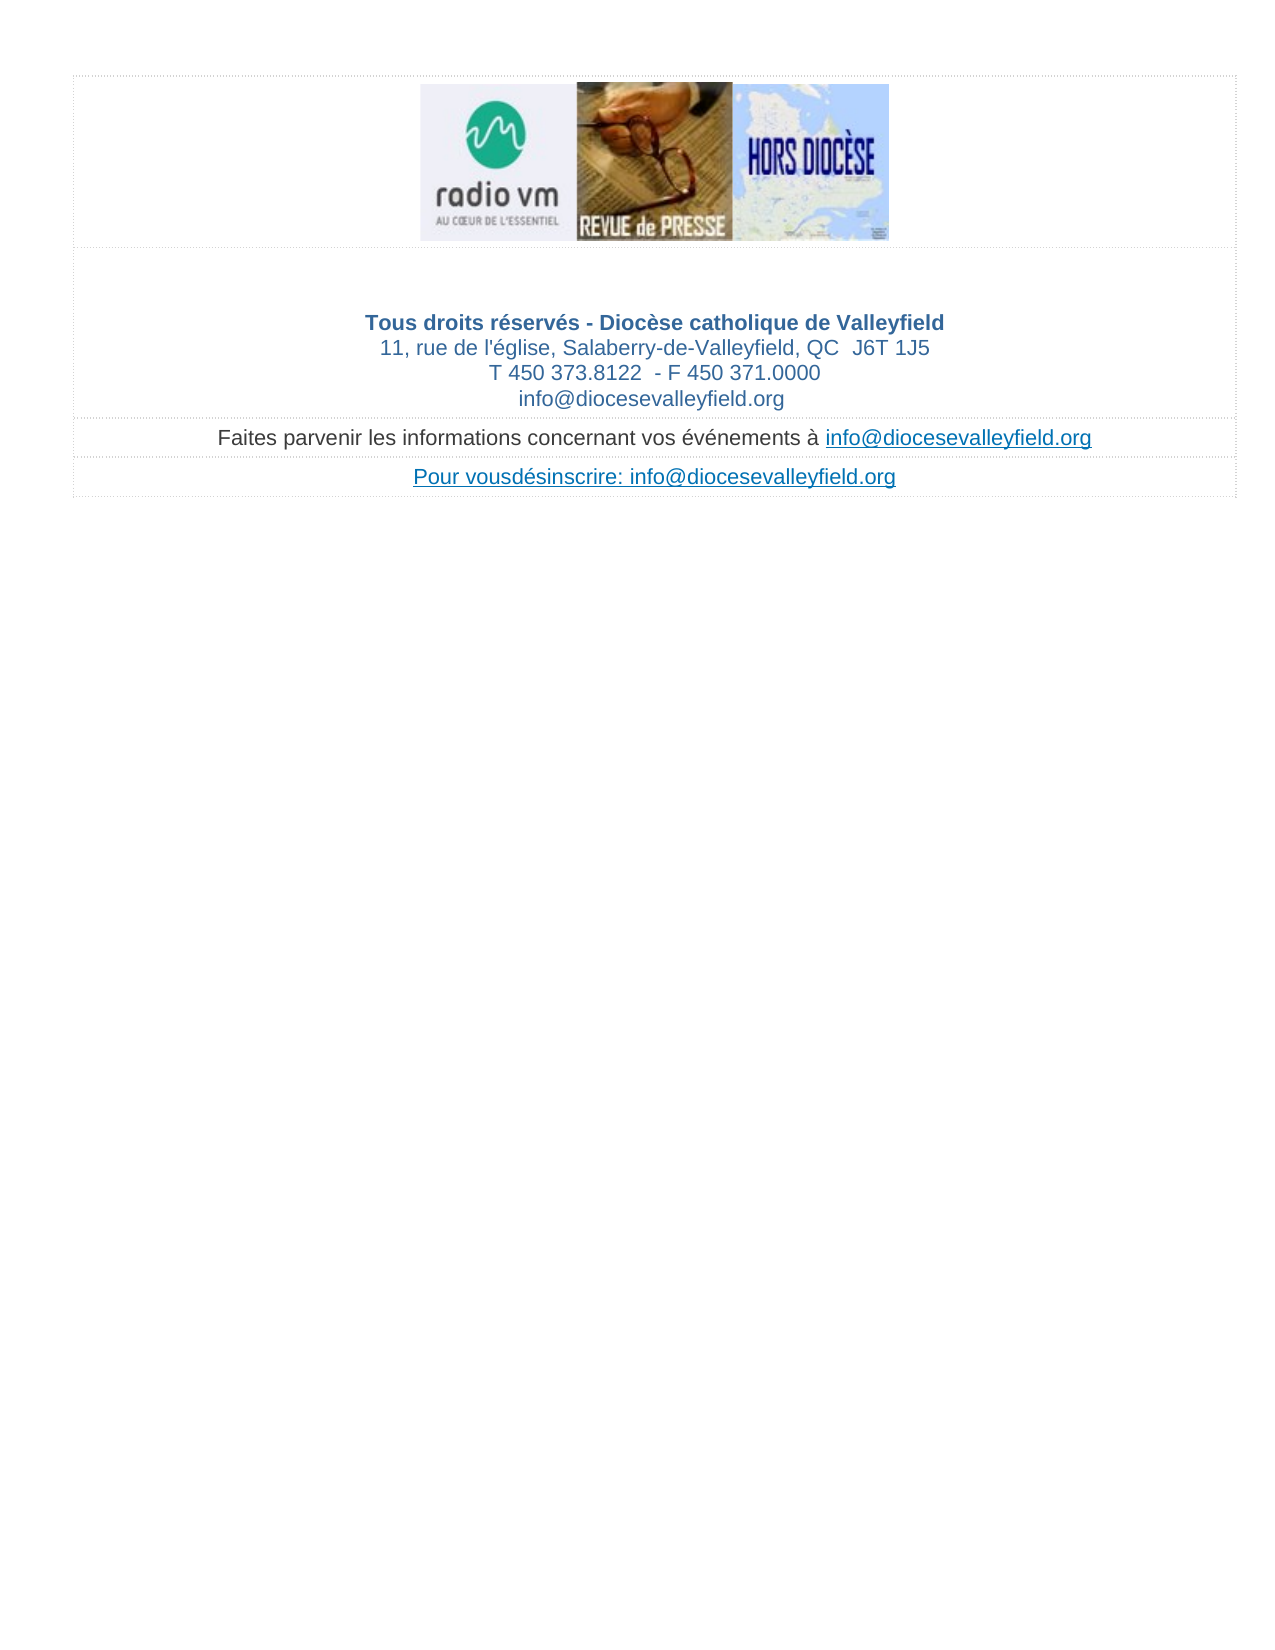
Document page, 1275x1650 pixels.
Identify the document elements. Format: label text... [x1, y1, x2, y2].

table_cell Faites parvenir les informations concernant vos événements à info@diocesevalleyfield.org [74, 417, 1236, 456]
table_cell [74, 75, 1236, 247]
table_cell Tous droits réservés - Diocèse catholique de Valleyfield 11, rue de l'église, Salaberry-de-Valleyfield, QC J6T 1J5 T 450 373.8122 - F 450 371.0000 info@diocesevalleyfield.org [74, 247, 1236, 417]
picture [420, 82, 889, 241]
table_cell Pour vousdésinscrire: info@diocesevalleyfield.org [74, 456, 1236, 496]
